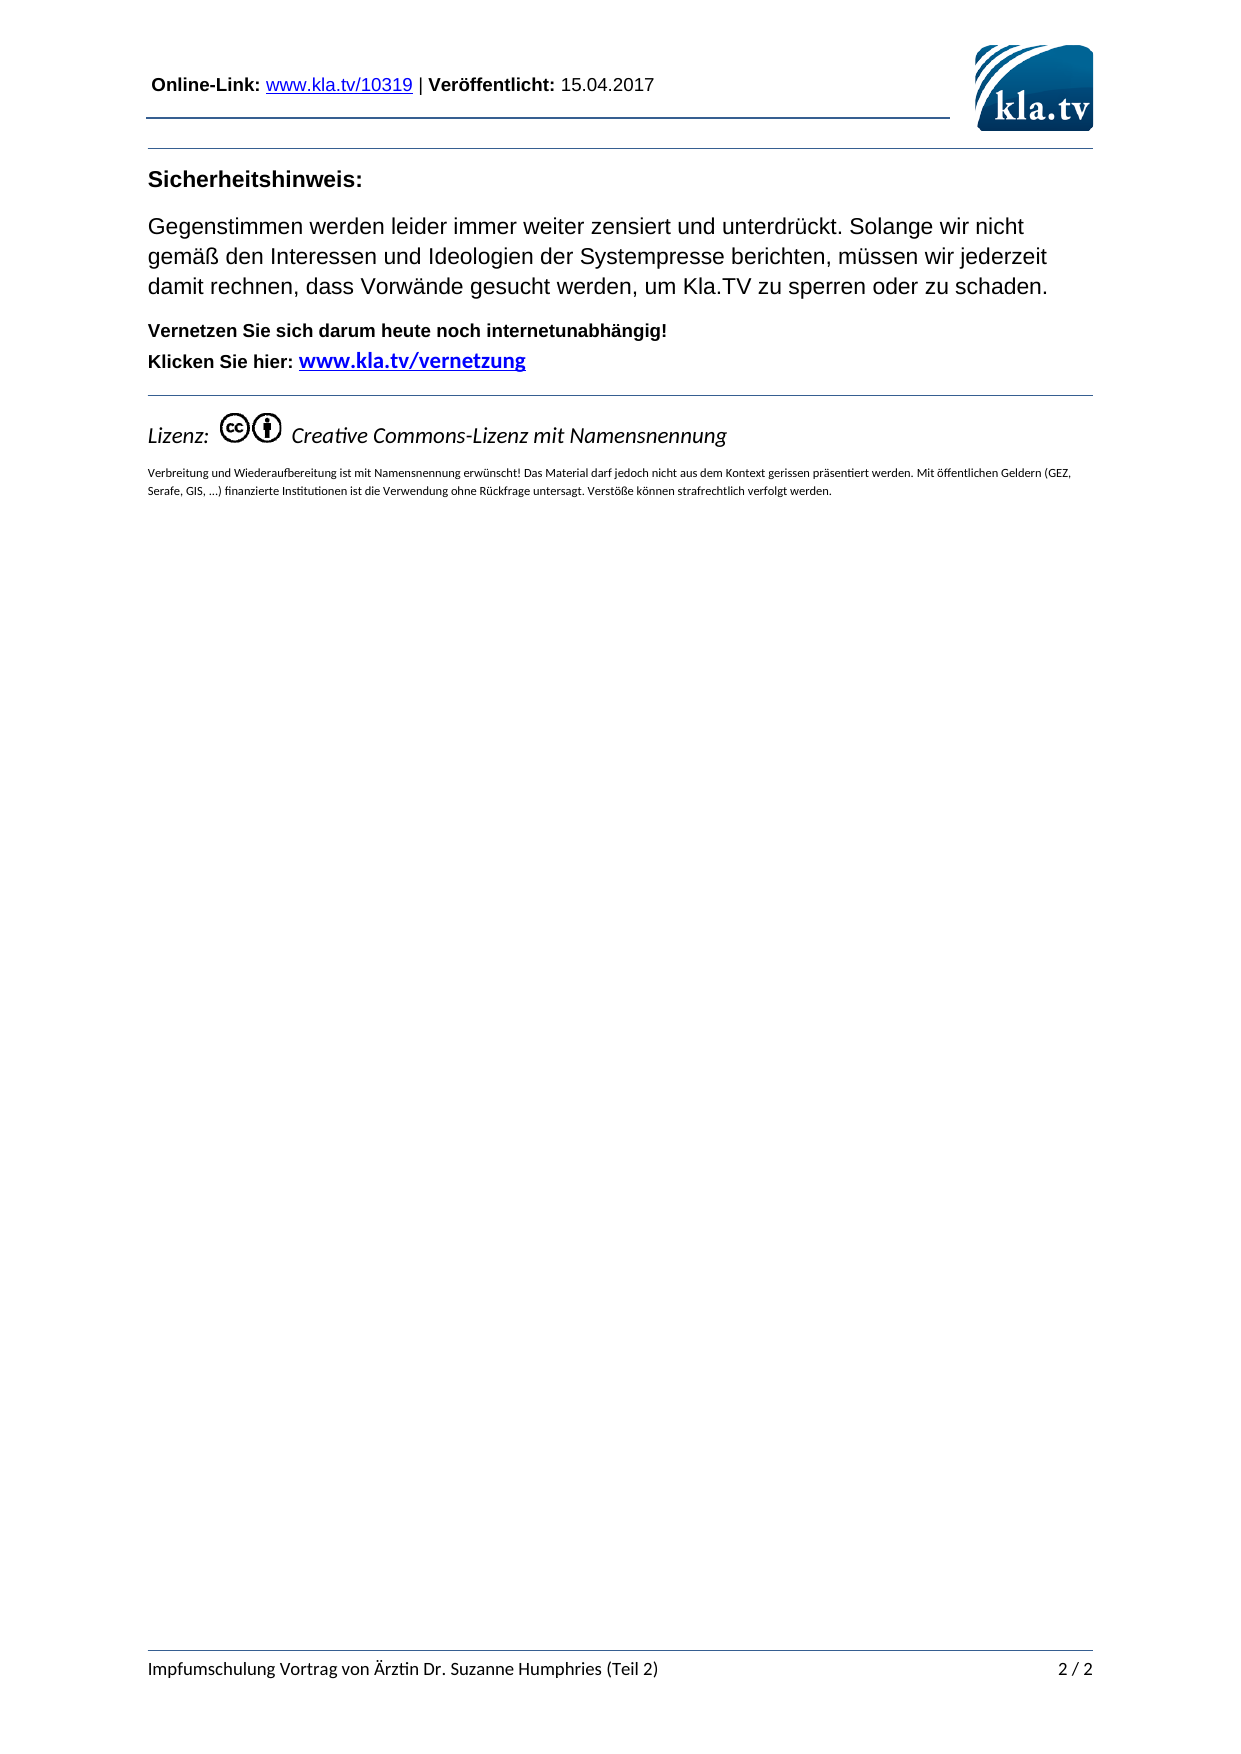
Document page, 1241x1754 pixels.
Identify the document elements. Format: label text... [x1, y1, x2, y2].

text Verbreitung und Wiederaufbereitung ist mit Namensnennung erwünscht! Das Material darf jedoch nicht aus dem Kontext gerissen präsentiert werden. Mit öffentlichen Geldern (GEZ, Serafe, GIS, ...) finanzierte Institutionen ist die Verwendung ohne Rückfrage untersagt. Verstöße können strafrechtlich verfolgt werden. [148, 465, 1093, 498]
text Gegenstimmen werden leider immer weiter zensiert und unterdrückt. Solange wir nicht gemäß den Interessen und Ideologien der Systempresse berichten, müssen wir jederzeit damit rechnen, dass Vorwände gesucht werden, um Kla.TV zu sperren oder zu schaden. [148, 213, 1093, 299]
text Vernetzen Sie sich darum heute noch internetunabhängig! Klicken Sie hier: www.kla.tv/vernetzung [148, 320, 1093, 374]
text Lizenz: Creative Commons-Lizenz mit Namensnennung [148, 396, 1093, 449]
text Sicherheitshinweis: [148, 149, 1093, 192]
